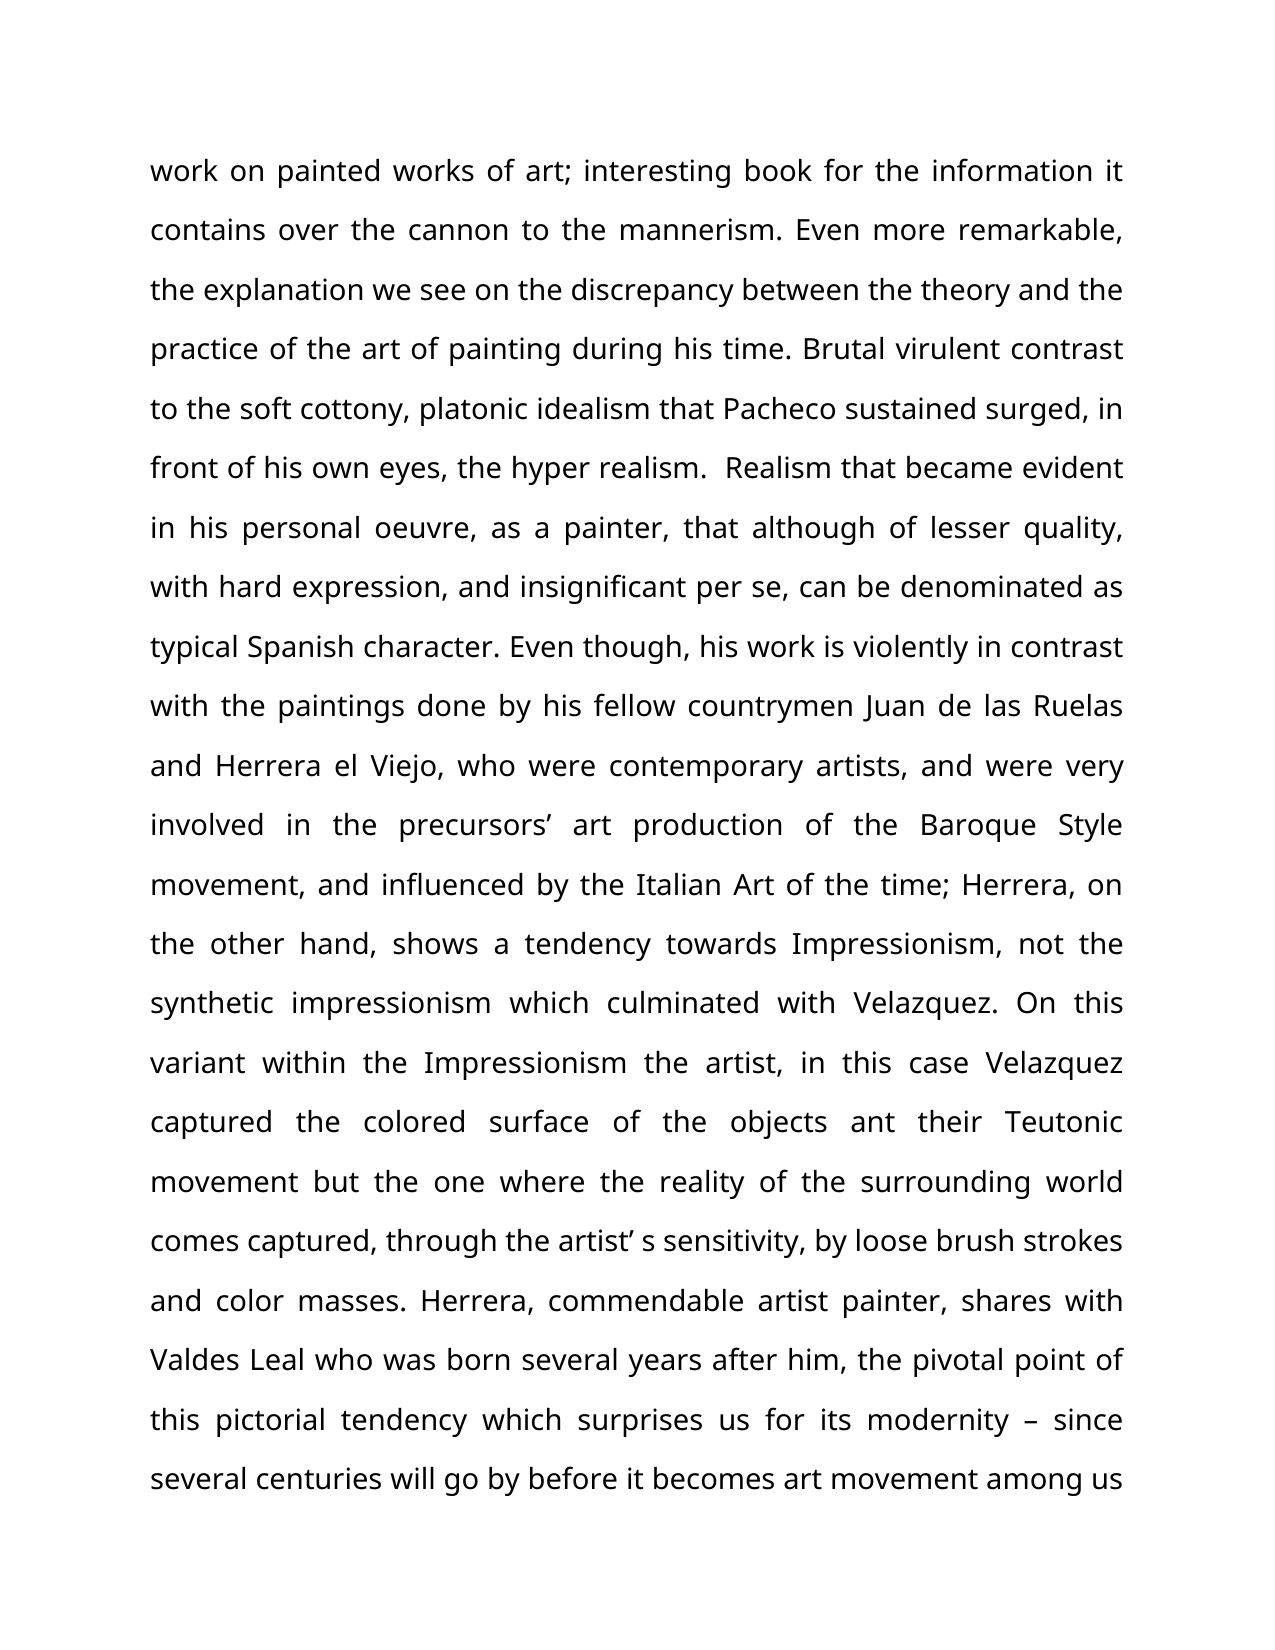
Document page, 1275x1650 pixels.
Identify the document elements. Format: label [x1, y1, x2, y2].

text [150, 150, 1125, 1498]
